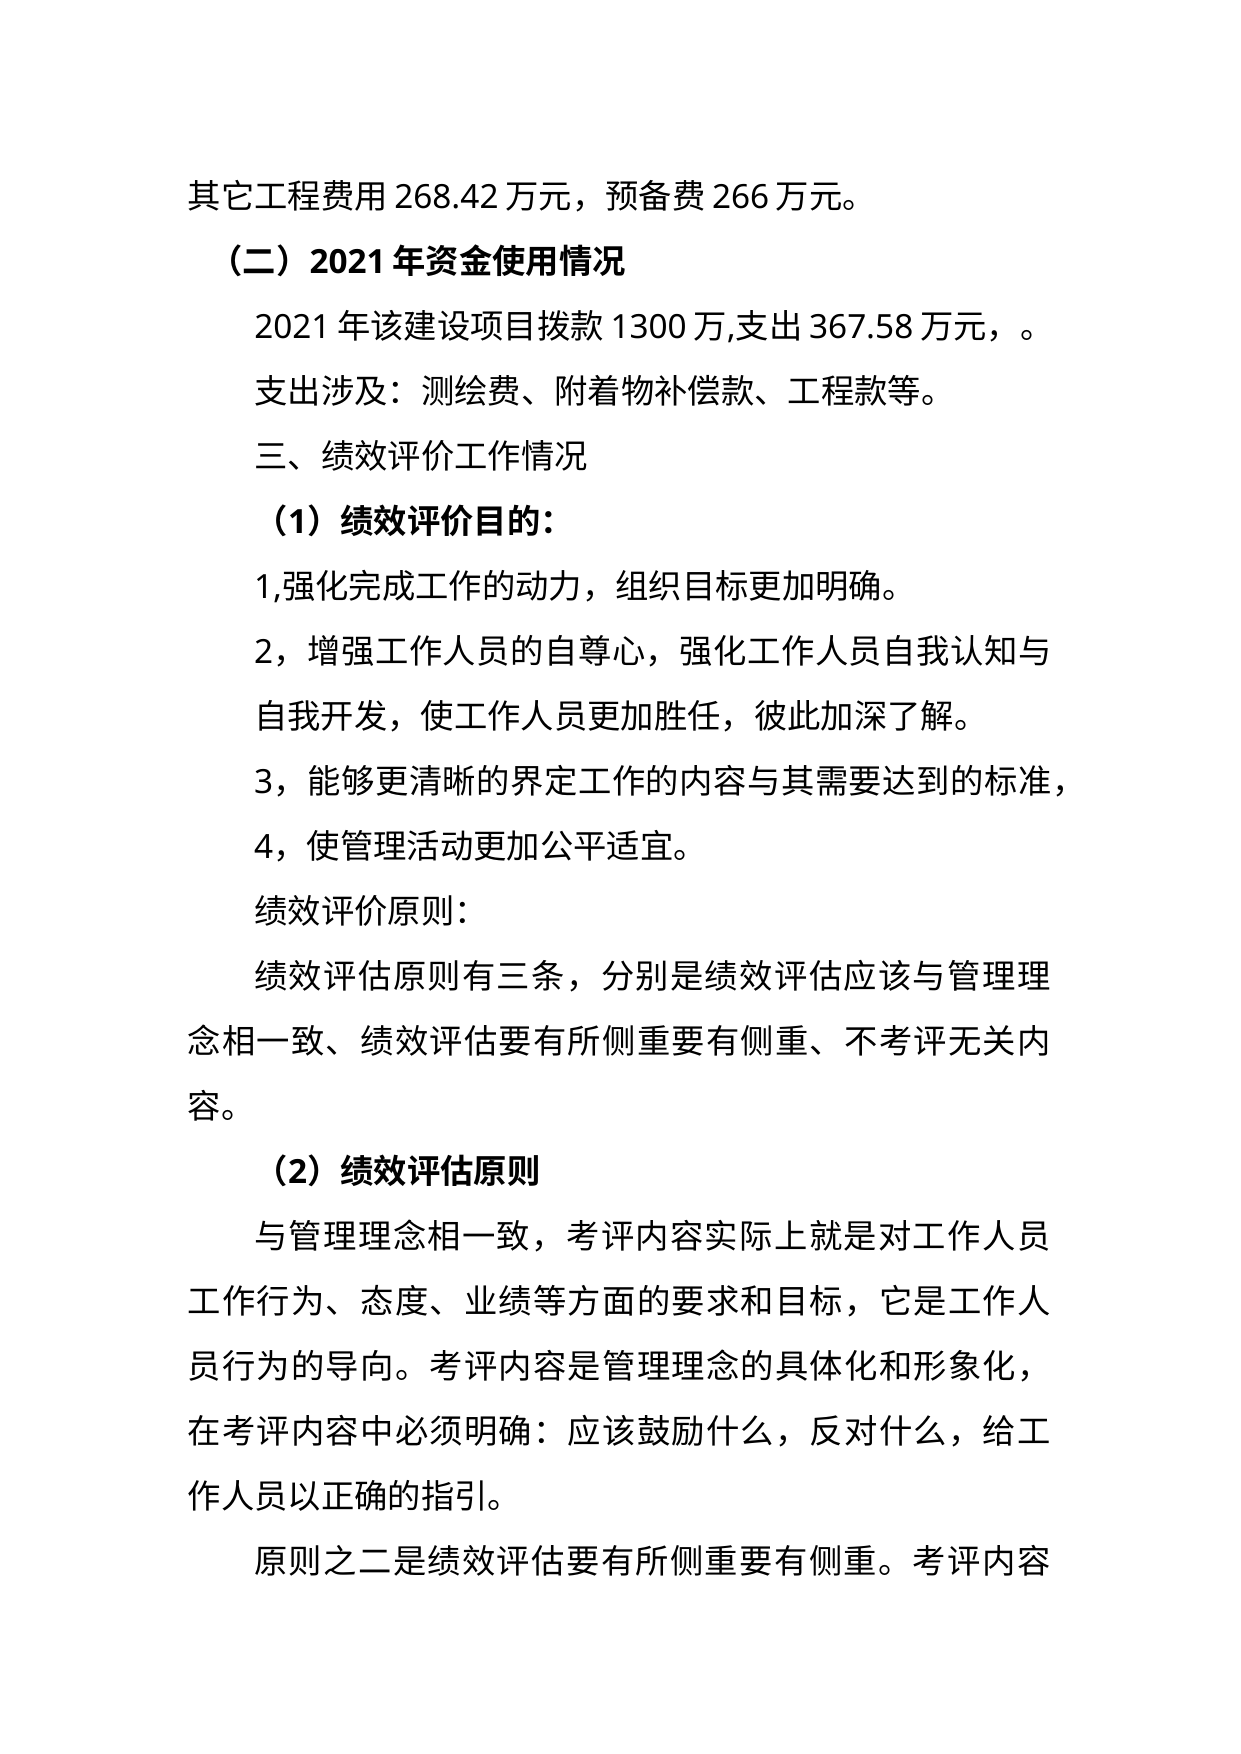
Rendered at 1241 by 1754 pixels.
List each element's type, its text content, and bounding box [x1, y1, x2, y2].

text 支出涉及：测绘费、附着物补偿款、工程款等。 [187, 357, 1053, 422]
text （2）绩效评估原则 [187, 1137, 1053, 1202]
text 与管理理念相一致，考评内容实际上就是对工作人员工作行为、态度、业绩等方面的要求和目标，它是工作人员行为的导向。考评内容是管理理念的具体化和形象化，在考评内容中必须明确：应该鼓励什么，反对什么，给工作人员以正确的指引。 [187, 1202, 1053, 1527]
text 2021年该建设项目拨款1300万,支出367.58万元，。 [187, 292, 1053, 357]
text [187, 1527, 1053, 1592]
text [187, 162, 1053, 227]
text （1）绩效评价目的： [187, 487, 1053, 552]
text 三、绩效评价工作情况 [187, 422, 1053, 487]
text 绩效评估原则有三条，分别是绩效评估应该与管理理念相一致、绩效评估要有所侧重要有侧重、不考评无关内容。 [187, 942, 1053, 1137]
text 绩效评价原则： [187, 877, 1053, 942]
text 1,强化完成工作的动力，组织目标更加明确。 2，增强工作人员的自尊心，强化工作人员自我认知与自我开发，使工作人员更加胜任，彼此加深了解。 3，能够更清晰的界定工作的内容与其需要达到的标准，4，使管理活动更加公平适宜。 [254, 552, 1053, 877]
text （二）2021年资金使用情况 [209, 227, 1053, 292]
